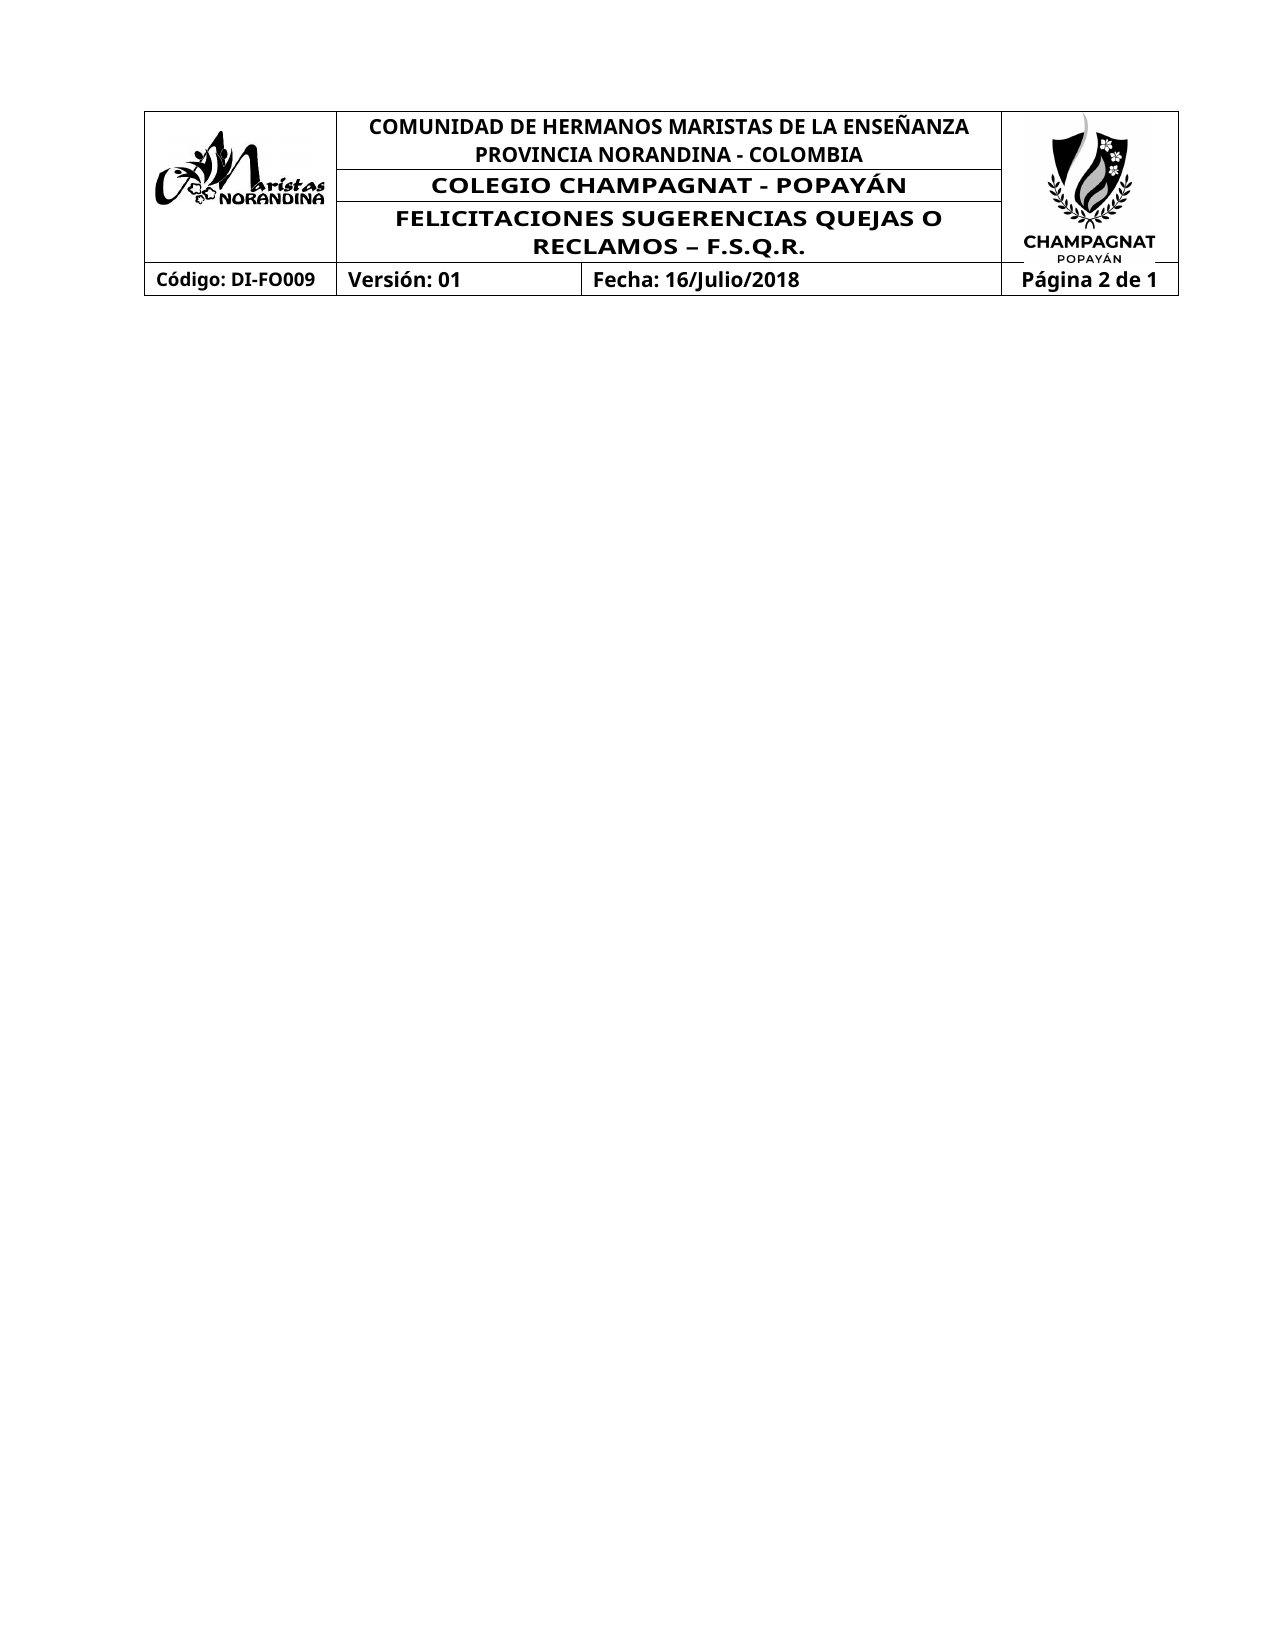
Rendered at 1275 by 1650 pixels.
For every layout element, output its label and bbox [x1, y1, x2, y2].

picture [155, 131, 325, 205]
picture [1024, 112, 1156, 263]
